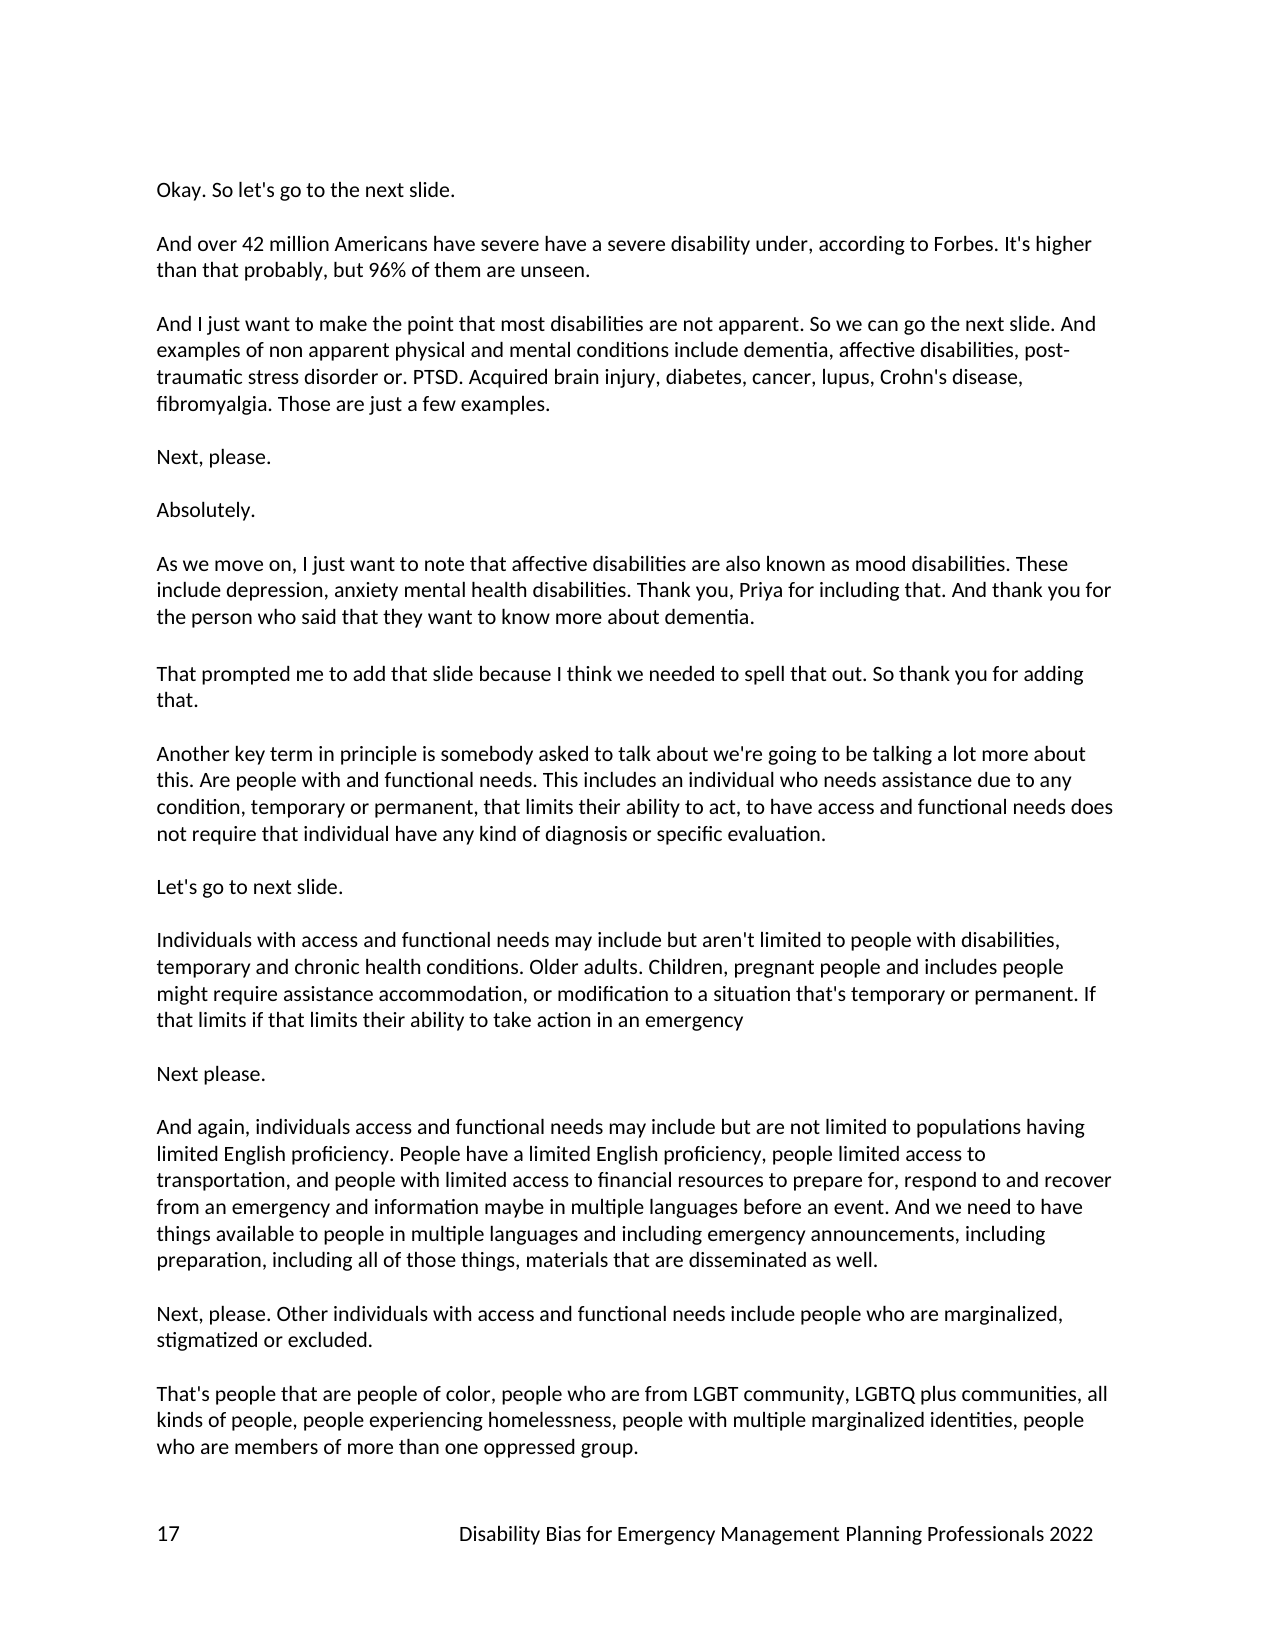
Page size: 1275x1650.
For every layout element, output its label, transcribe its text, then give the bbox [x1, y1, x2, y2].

text Individuals with access and functional needs may include but aren't limited to people with disabilities, temporary and chronic health conditions. Older adults. Children, pregnant people and includes people might require assistance accommodation, or modification to a situation that's temporary or permanent. If that limits if that limits their ability to take action in an emergency [156, 926, 1118, 1033]
text Next, please. Other individuals with access and functional needs include people who are marginalized, stigmatized or excluded. [156, 1300, 1118, 1353]
text Okay. So let's go to the next slide. [156, 177, 1118, 203]
text Another key term in principle is somebody asked to talk about we're going to be talking a lot more about this. Are people with and functional needs. This includes an individual who needs assistance due to any condition, temporary or permanent, that limits their ability to act, to have access and functional needs does not require that individual have any kind of diagnosis or specific evaluation. [156, 740, 1118, 846]
text Absolutely. [156, 497, 1118, 523]
text As we move on, I just want to note that affective disabilities are also known as mood disabilities. These include depression, anxiety mental health disabilities. Thank you, Priya for including that. And thank you for the person who said that they want to know more about dementia. [156, 550, 1118, 630]
text That prompted me to add that slide because I think we needed to spell that out. So thank you for adding that. [156, 660, 1118, 713]
text Next, please. [156, 443, 1118, 470]
text And again, individuals access and functional needs may include but are not limited to populations having limited English proficiency. People have a limited English proficiency, people limited access to transportation, and people with limited access to financial resources to prepare for, respond to and recover from an emergency and information maybe in multiple languages before an event. And we need to have things available to people in multiple languages and including emergency announcements, including preparation, including all of those things, materials that are disseminated as well. [156, 1113, 1118, 1273]
text And over 42 million Americans have severe have a severe disability under, according to Forbes. It's higher than that probably, but 96% of them are unseen. [156, 230, 1118, 283]
text Let's go to next slide. [156, 873, 1118, 900]
text That's people that are people of color, people who are from LGBT community, LGBTQ plus communities, all kinds of people, people experiencing homelessness, people with multiple marginalized identities, people who are members of more than one oppressed group. [156, 1380, 1118, 1460]
text And I just want to make the point that most disabilities are not apparent. So we can go the next slide. And examples of non apparent physical and mental conditions include dementia, affective disabilities, post-traumatic stress disorder or. PTSD. Acquired brain injury, diabetes, cancer, lupus, Crohn's disease, fibromyalgia. Those are just a few examples. [156, 310, 1118, 417]
text Next please. [156, 1060, 1118, 1086]
